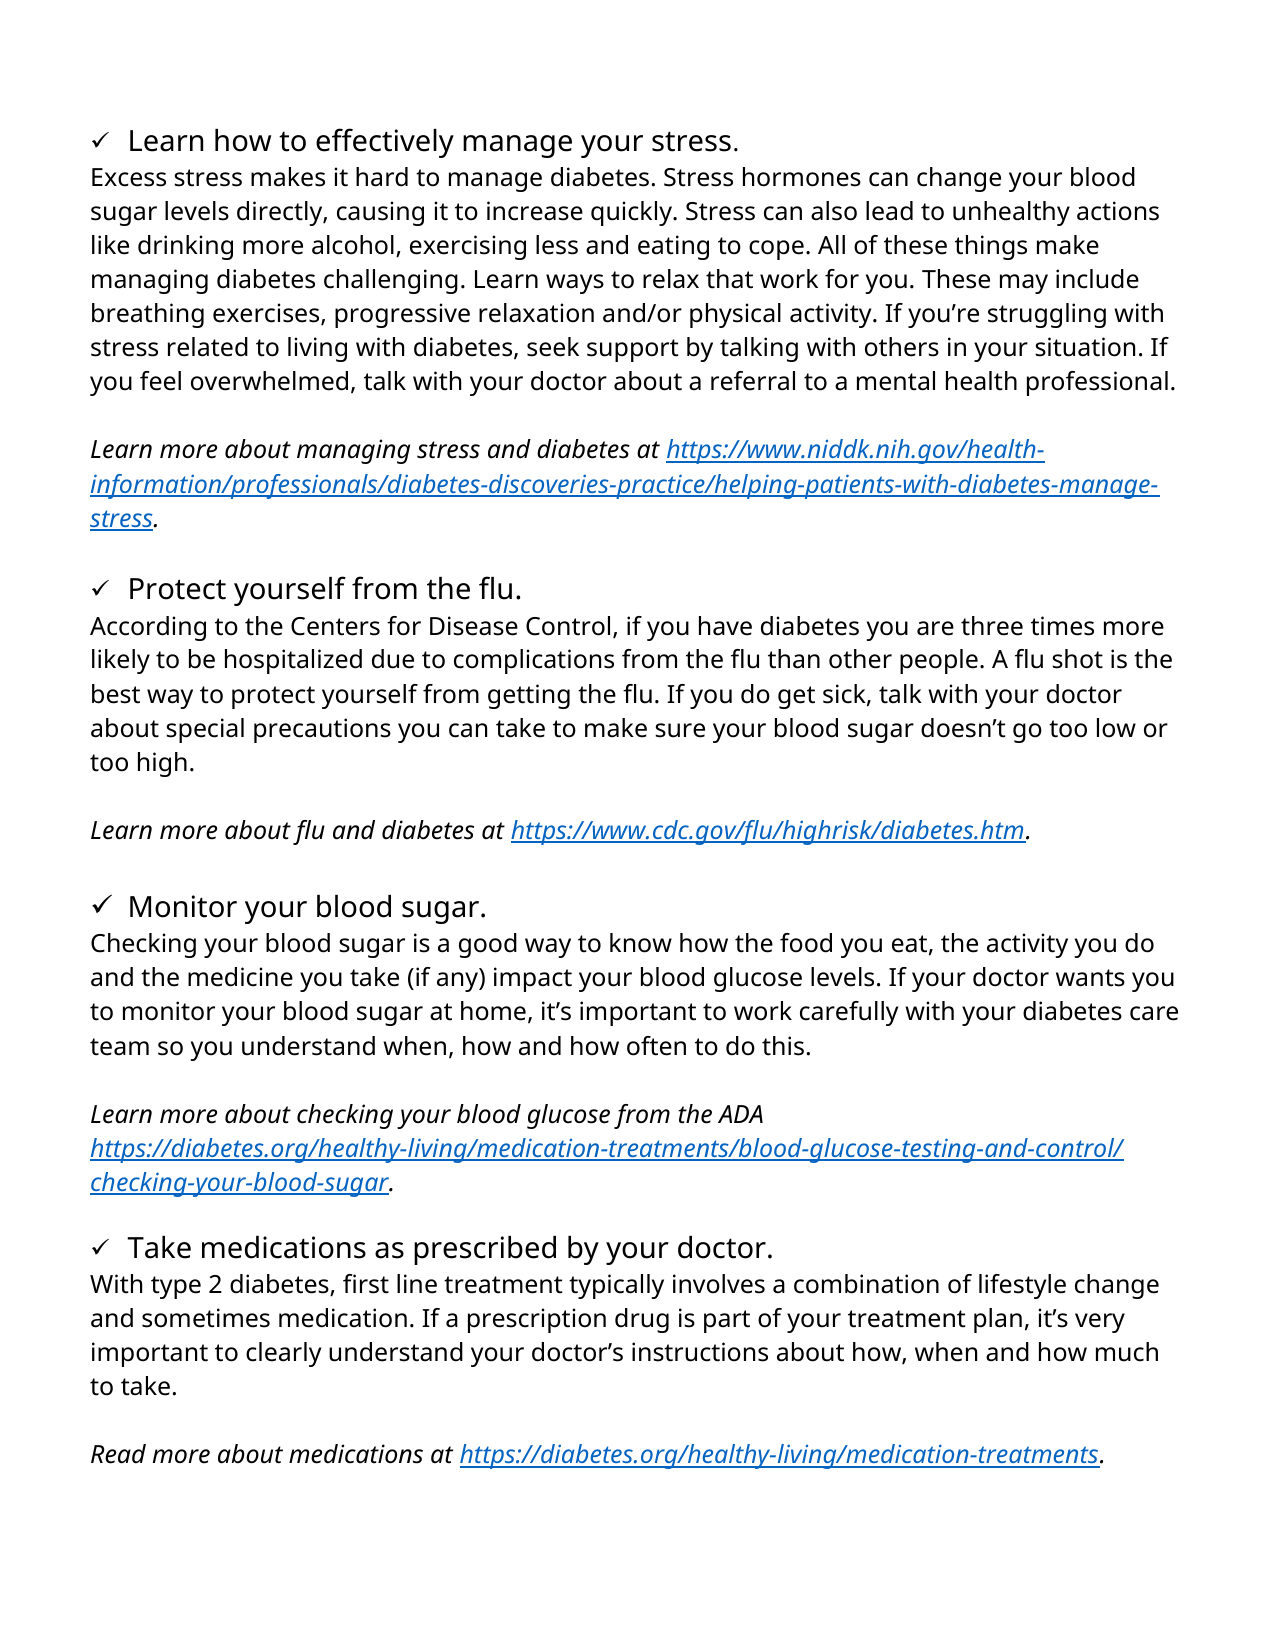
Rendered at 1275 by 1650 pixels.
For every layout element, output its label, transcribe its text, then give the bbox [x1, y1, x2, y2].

text Checking your blood sugar is a good way to know how the food you eat, the activity you do and the medicine you take (if any) impact your blood glucose levels. If your doctor wants you to monitor your blood sugar at home, it’s important to work carefully with your diabetes care team so you understand when, how and how often to do this. [90, 926, 1185, 1062]
text Excess stress makes it hard to manage diabetes. Stress hormones can change your blood sugar levels directly, causing it to increase quickly. Stress can also lead to unhealthy actions like drinking more alcohol, exercising less and eating to cope. All of these things make managing diabetes challenging. Learn ways to relax that work for you. These may include breathing exercises, progressive relaxation and/or physical activity. If you’re struggling with stress related to living with diabetes, seek support by talking with others in your situation. If you feel overwhelmed, talk with your doctor about a referral to a mental health professional. [90, 160, 1185, 398]
list Protect yourself from the flu. [90, 568, 1185, 608]
text Learn more about checking your blood glucose from the ADA https://diabetes.org/healthy-living/medication-treatments/blood-glucose-testing-and-control/checking-your-blood-sugar. [90, 1096, 1185, 1198]
text Read more about medications at https://diabetes.org/healthy-living/medication-treatments. [90, 1437, 1185, 1471]
text Learn more about managing stress and diabetes at https://www.niddk.nih.gov/health-information/professionals/diabetes-discoveries-practice/helping-patients-with-diabetes-manage-stress. [90, 432, 1185, 534]
text Learn more about flu and diabetes at https://www.cdc.gov/flu/highrisk/diabetes.htm. [90, 812, 1185, 847]
text With type 2 diabetes, first line treatment typically involves a combination of lifestyle change and sometimes medication. If a prescription drug is part of your treatment plan, it’s very important to clearly understand your doctor’s instructions about how, when and how much to take. [90, 1267, 1185, 1403]
list Learn how to effectively manage your stress. [90, 120, 1185, 160]
text According to the Centers for Disease Control, if you have diabetes you are three times more likely to be hospitalized due to complications from the flu than other people. A flu shot is the best way to protect yourself from getting the flu. If you do get sick, talk with your doctor about special precautions you can take to make sure your blood sugar doesn’t go too low or too high. [90, 608, 1185, 778]
list Monitor your blood sugar. [90, 886, 1185, 926]
list Take medications as prescribed by your doctor. [90, 1227, 1185, 1267]
